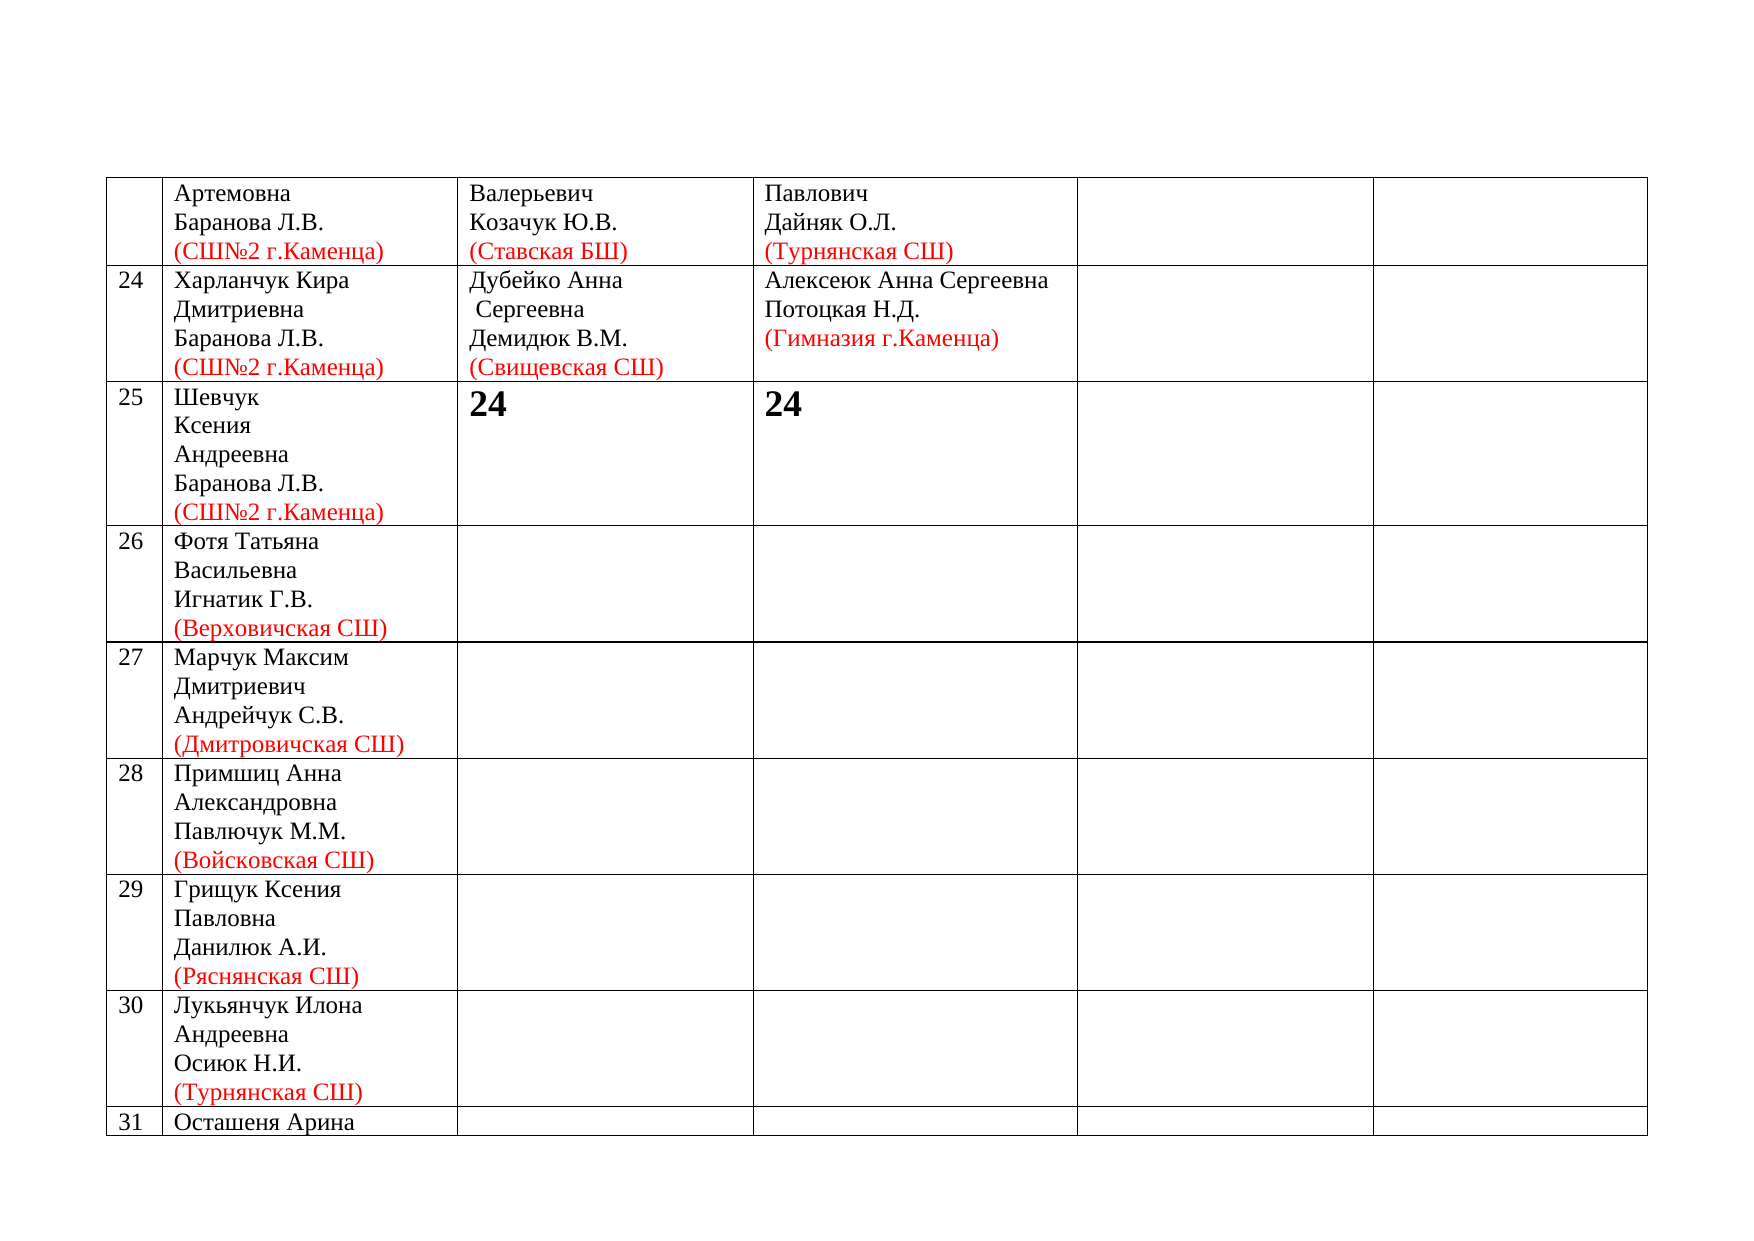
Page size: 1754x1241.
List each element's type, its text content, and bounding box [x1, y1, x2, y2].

table_cell [1374, 875, 1647, 989]
table_cell Алексеюк Анна Сергеевна Потоцкая Н.Д. (Гимназия г.Каменца) [754, 266, 1077, 381]
table_cell [458, 1107, 753, 1135]
table_cell [1374, 382, 1647, 525]
table_cell [754, 526, 1077, 641]
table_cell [163, 178, 457, 264]
table_cell [458, 643, 753, 757]
table_cell 31 [107, 1107, 162, 1135]
table_cell [754, 643, 1077, 757]
table_cell Примшиц Анна Александровна Павлючук М.М. (Войсковская СШ) [163, 759, 457, 873]
table_cell [1078, 526, 1373, 641]
table_cell [754, 991, 1077, 1106]
table_cell 24 [458, 382, 753, 525]
table_cell Марчук Максим Дмитриевич Андрейчук С.В. (Дмитровичская СШ) [163, 643, 457, 757]
table_cell [1374, 1107, 1647, 1135]
table_cell 26 [107, 526, 162, 641]
table_cell 25 [107, 382, 162, 525]
table_cell [754, 1107, 1077, 1135]
table_cell [1374, 178, 1647, 264]
table_cell [1374, 759, 1647, 873]
table_cell 28 [107, 759, 162, 873]
table_cell [1374, 643, 1647, 757]
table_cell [163, 1107, 457, 1135]
table_cell [754, 875, 1077, 989]
table_cell [458, 759, 753, 873]
table_cell [1078, 875, 1373, 989]
table_cell 29 [107, 875, 162, 989]
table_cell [754, 178, 1077, 264]
table_cell [1078, 991, 1373, 1106]
table_cell 27 [107, 643, 162, 757]
table_cell [1078, 1107, 1373, 1135]
table_cell Харланчук Кира Дмитриевна Баранова Л.В. (СШ№2 г.Каменца) [163, 266, 457, 381]
table_cell Грищук Ксения Павловна Данилюк А.И. (Ряснянская СШ) [163, 875, 457, 989]
table_cell Лукьянчук Илона Андреевна Осиюк Н.И. (Турнянская СШ) [163, 991, 457, 1106]
table_cell [1078, 266, 1373, 381]
table_cell Шевчук Ксения Андреевна Баранова Л.В. (СШ№2 г.Каменца) [163, 382, 457, 525]
table_cell [1374, 266, 1647, 381]
table_cell [1078, 178, 1373, 264]
table_cell [458, 991, 753, 1106]
table_cell 24 [754, 382, 1077, 525]
table_cell Фотя Татьяна Васильевна Игнатик Г.В. (Верховичская СШ) [163, 526, 457, 641]
table_cell 23 [107, 178, 162, 264]
table_cell [458, 526, 753, 641]
table_cell [1078, 643, 1373, 757]
table_cell [1078, 759, 1373, 873]
table_cell 30 [107, 991, 162, 1106]
table_cell Дубейко Анна Сергеевна Демидюк В.М. (Свищевская СШ) [458, 266, 753, 381]
table_cell [458, 875, 753, 989]
table_cell [754, 759, 1077, 873]
table_cell 24 [107, 266, 162, 381]
table_cell [1374, 526, 1647, 641]
table_cell [1374, 991, 1647, 1106]
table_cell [458, 178, 753, 264]
table_cell [1078, 382, 1373, 525]
